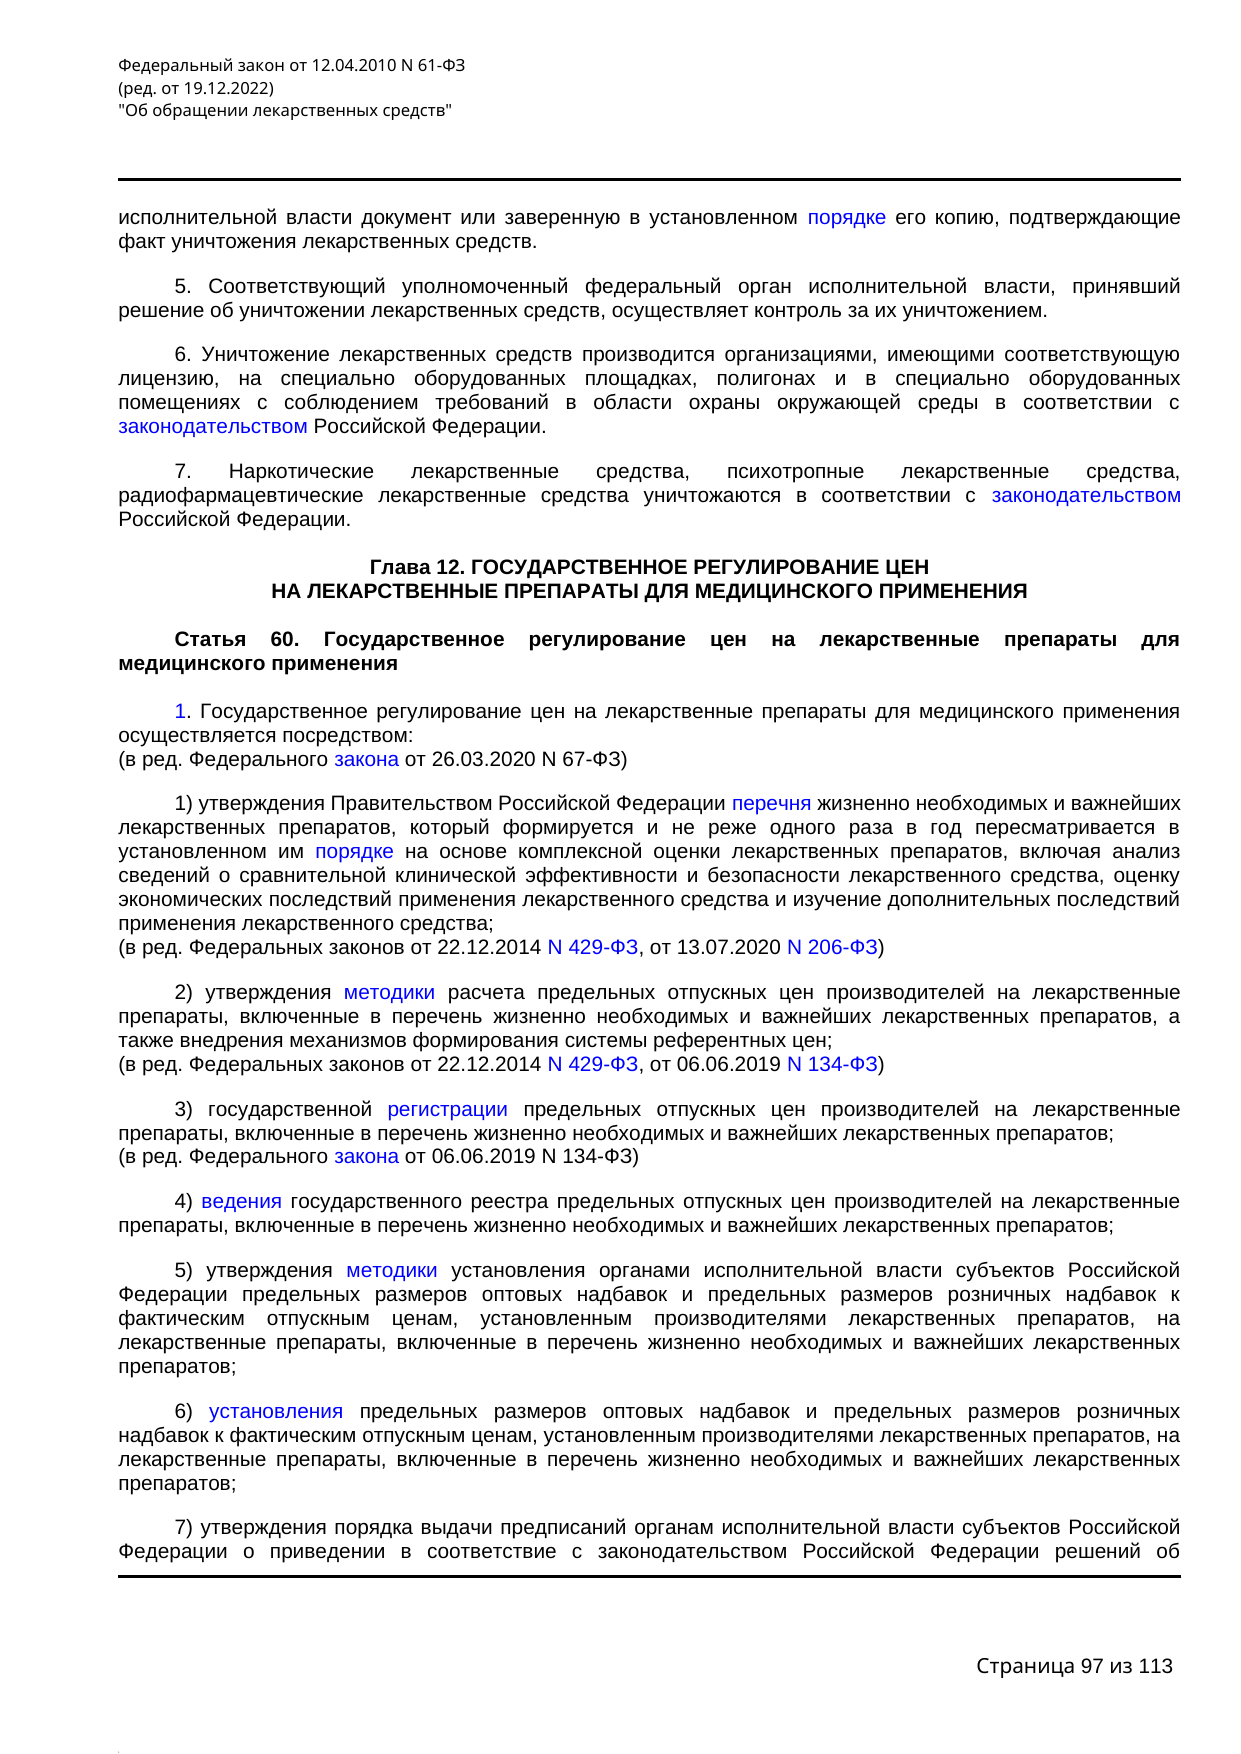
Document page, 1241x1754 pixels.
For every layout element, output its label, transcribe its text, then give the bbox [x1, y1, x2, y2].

text 2) утверждения методики расчета предельных отпускных цен производителей на лекарственные препараты, включенные в перечень жизненно необходимых и важнейших лекарственных препаратов, а также внедрения механизмов формирования системы референтных цен; [118, 980, 1181, 1052]
text (в ред. Федеральных законов от 22.12.2014 N 429-ФЗ, от 06.06.2019 N 134-ФЗ) [118, 1052, 1181, 1076]
text (в ред. Федерального закона от 06.06.2019 N 134-ФЗ) [118, 1144, 1181, 1168]
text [118, 205, 1181, 253]
text 3) государственной регистрации предельных отпускных цен производителей на лекарственные препараты, включенные в перечень жизненно необходимых и важнейших лекарственных препаратов; [118, 1096, 1181, 1144]
text 5) утверждения методики установления органами исполнительной власти субъектов Российской Федерации предельных размеров оптовых надбавок и предельных размеров розничных надбавок к фактическим отпускным ценам, установленным производителями лекарственных препаратов, на лекарственные препараты, включенные в перечень жизненно необходимых и важнейших лекарственных препаратов; [118, 1258, 1181, 1378]
text 7. Наркотические лекарственные средства, психотропные лекарственные средства, радиофармацевтические лекарственные средства уничтожаются в соответствии с законодательством Российской Федерации. [118, 459, 1181, 531]
text (в ред. Федерального закона от 26.03.2020 N 67-ФЗ) [118, 746, 1181, 770]
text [118, 1515, 1181, 1563]
text 1) утверждения Правительством Российской Федерации перечня жизненно необходимых и важнейших лекарственных препаратов, который формируется и не реже одного раза в год пересматривается в установленном им порядке на основе комплексной оценки лекарственных препаратов, включая анализ сведений о сравнительной клинической эффективности и безопасности лекарственного средства, оценку экономических последствий применения лекарственного средства и изучение дополнительных последствий применения лекарственного средства; [118, 791, 1181, 935]
title Глава 12. ГОСУДАРСТВЕННОЕ РЕГУЛИРОВАНИЕ ЦЕН [118, 555, 1181, 579]
text 4) ведения государственного реестра предельных отпускных цен производителей на лекарственные препараты, включенные в перечень жизненно необходимых и важнейших лекарственных препаратов; [118, 1189, 1181, 1237]
title НА ЛЕКАРСТВЕННЫЕ ПРЕПАРАТЫ ДЛЯ МЕДИЦИНСКОГО ПРИМЕНЕНИЯ [118, 579, 1181, 603]
text 6. Уничтожение лекарственных средств производится организациями, имеющими соответствующую лицензию, на специально оборудованных площадках, полигонах и в специально оборудованных помещениях с соблюдением требований в области охраны окружающей среды в соответствии с законодательством Российской Федерации. [118, 342, 1181, 438]
text 6) установления предельных размеров оптовых надбавок и предельных размеров розничных надбавок к фактическим отпускным ценам, установленным производителями лекарственных препаратов, на лекарственные препараты, включенные в перечень жизненно необходимых и важнейших лекарственных препаратов; [118, 1398, 1181, 1494]
text 1. Государственное регулирование цен на лекарственные препараты для медицинского применения осуществляется посредством: [118, 698, 1181, 746]
text (в ред. Федеральных законов от 22.12.2014 N 429-ФЗ, от 13.07.2020 N 206-ФЗ) [118, 935, 1181, 959]
title Статья 60. Государственное регулирование цен на лекарственные препараты для медицинского применения [118, 627, 1181, 674]
text 5. Соответствующий уполномоченный федеральный орган исполнительной власти, принявший решение об уничтожении лекарственных средств, осуществляет контроль за их уничтожением. [118, 273, 1181, 321]
